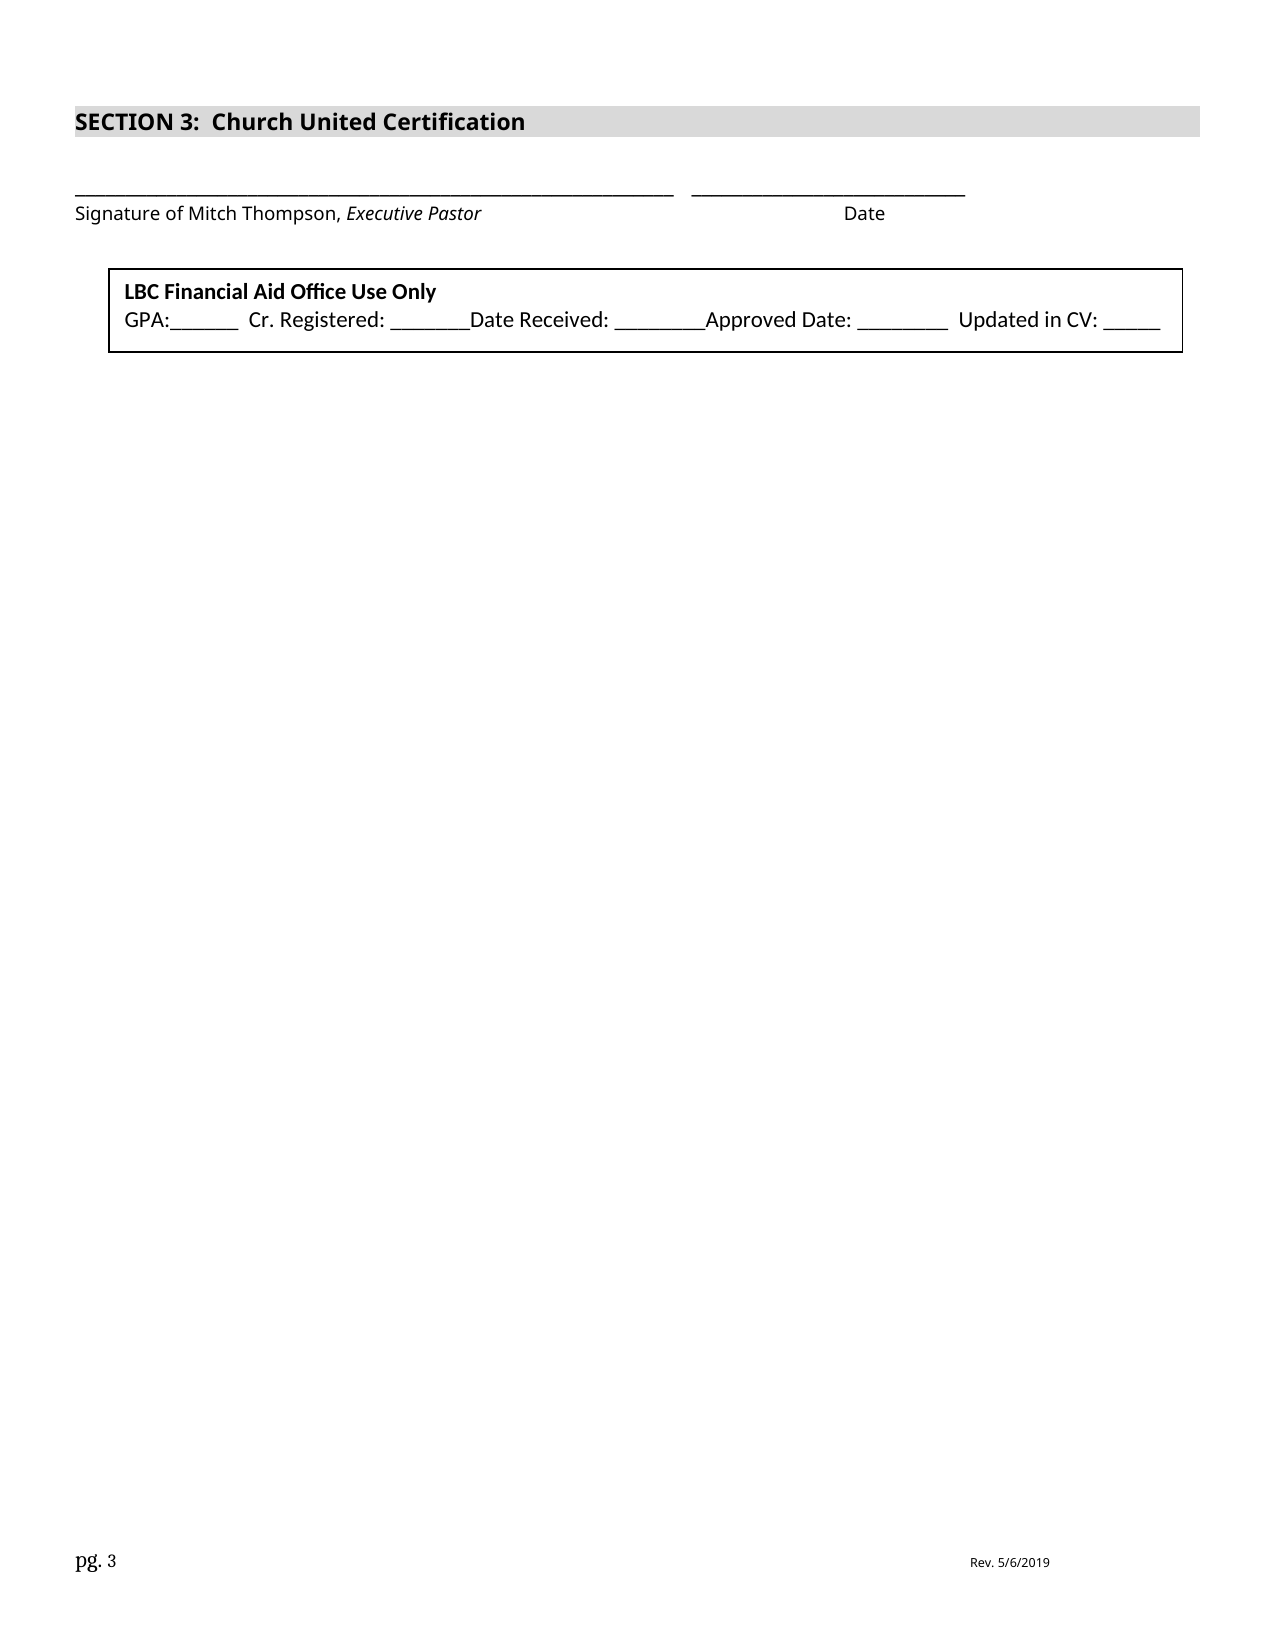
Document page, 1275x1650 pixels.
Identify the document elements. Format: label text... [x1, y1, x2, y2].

text SECTION 3: Church United Certification [75, 106, 1200, 137]
text ___________________________________________________________ ___________________________ [75, 169, 1200, 200]
text Signature of Mitch Thompson, Executive Pastor Date [75, 200, 1200, 226]
